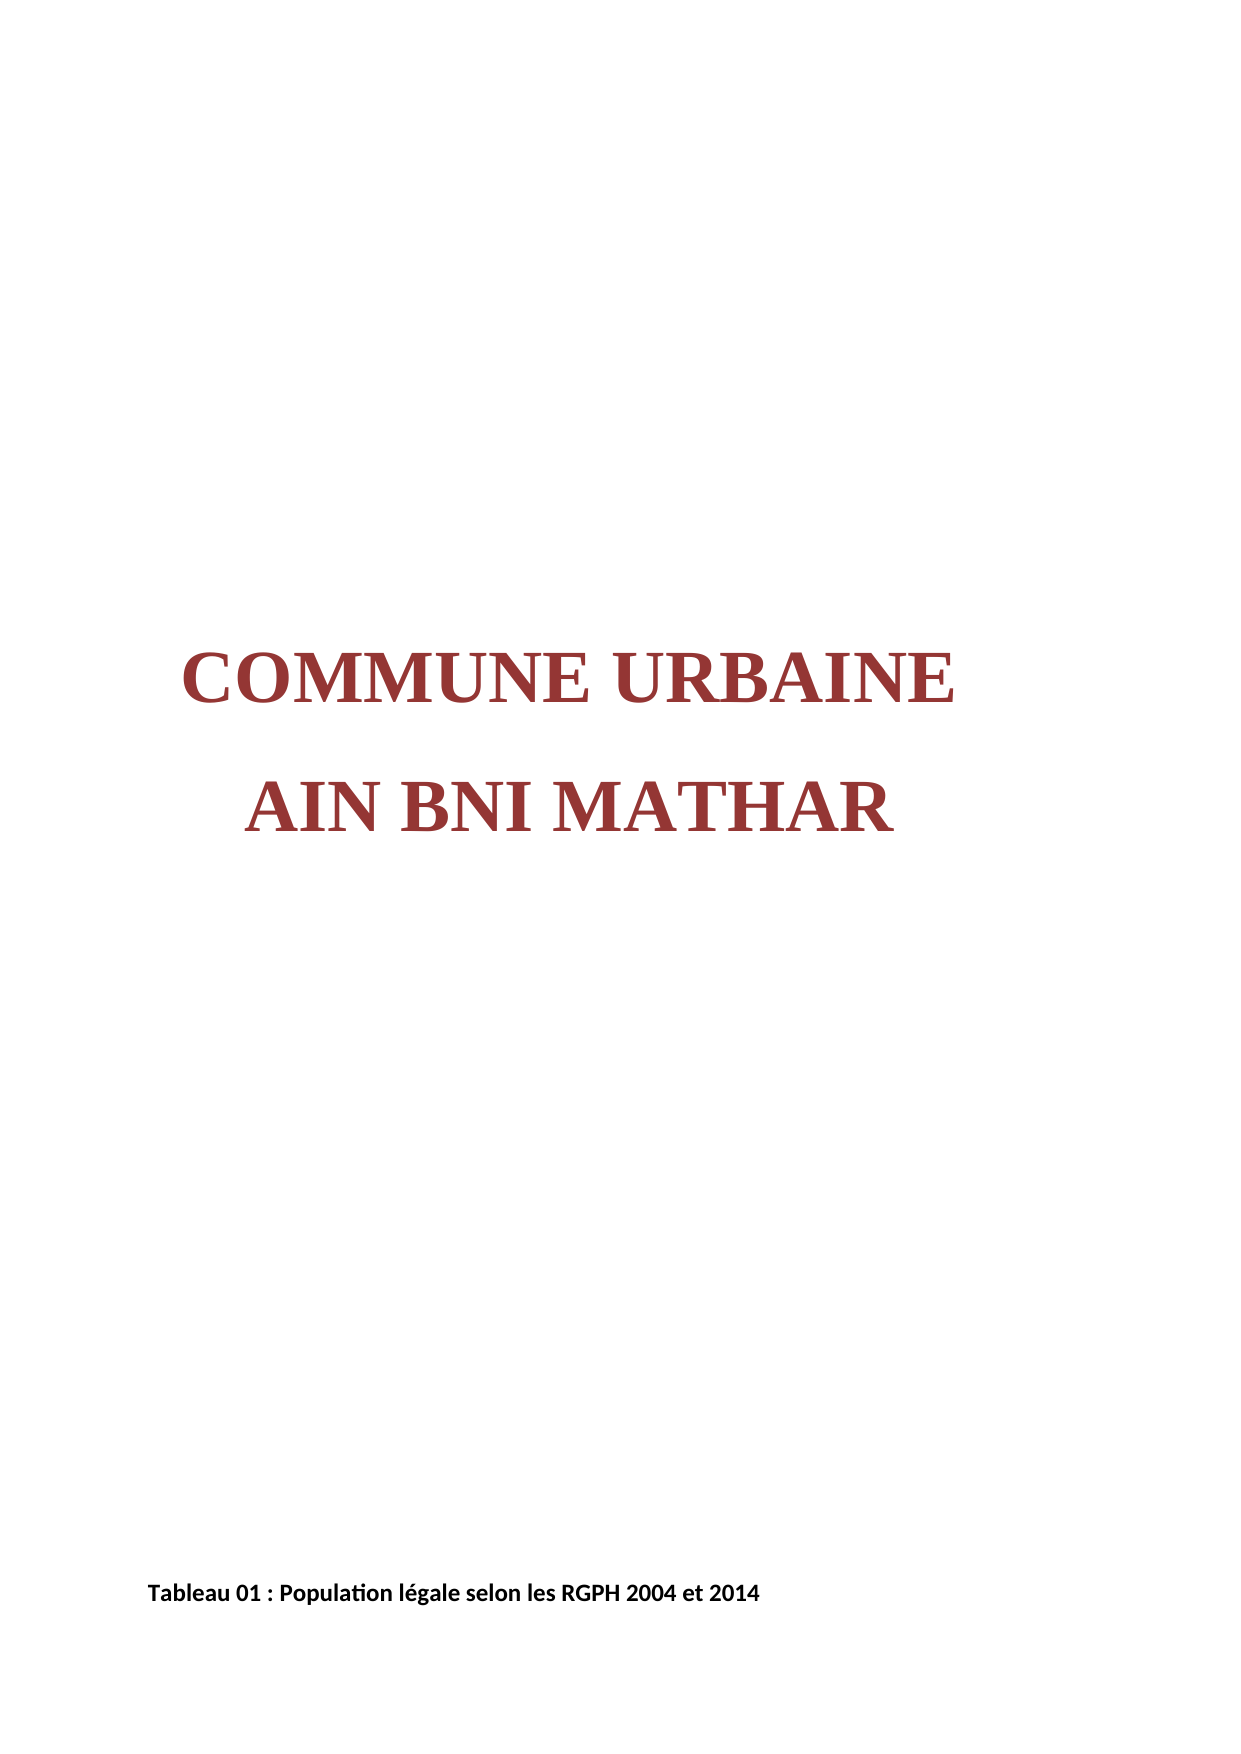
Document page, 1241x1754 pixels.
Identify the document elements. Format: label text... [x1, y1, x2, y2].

text Tableau 01 : Population légale selon les RGPH 2004 et 2014 [148, 1577, 1092, 1607]
